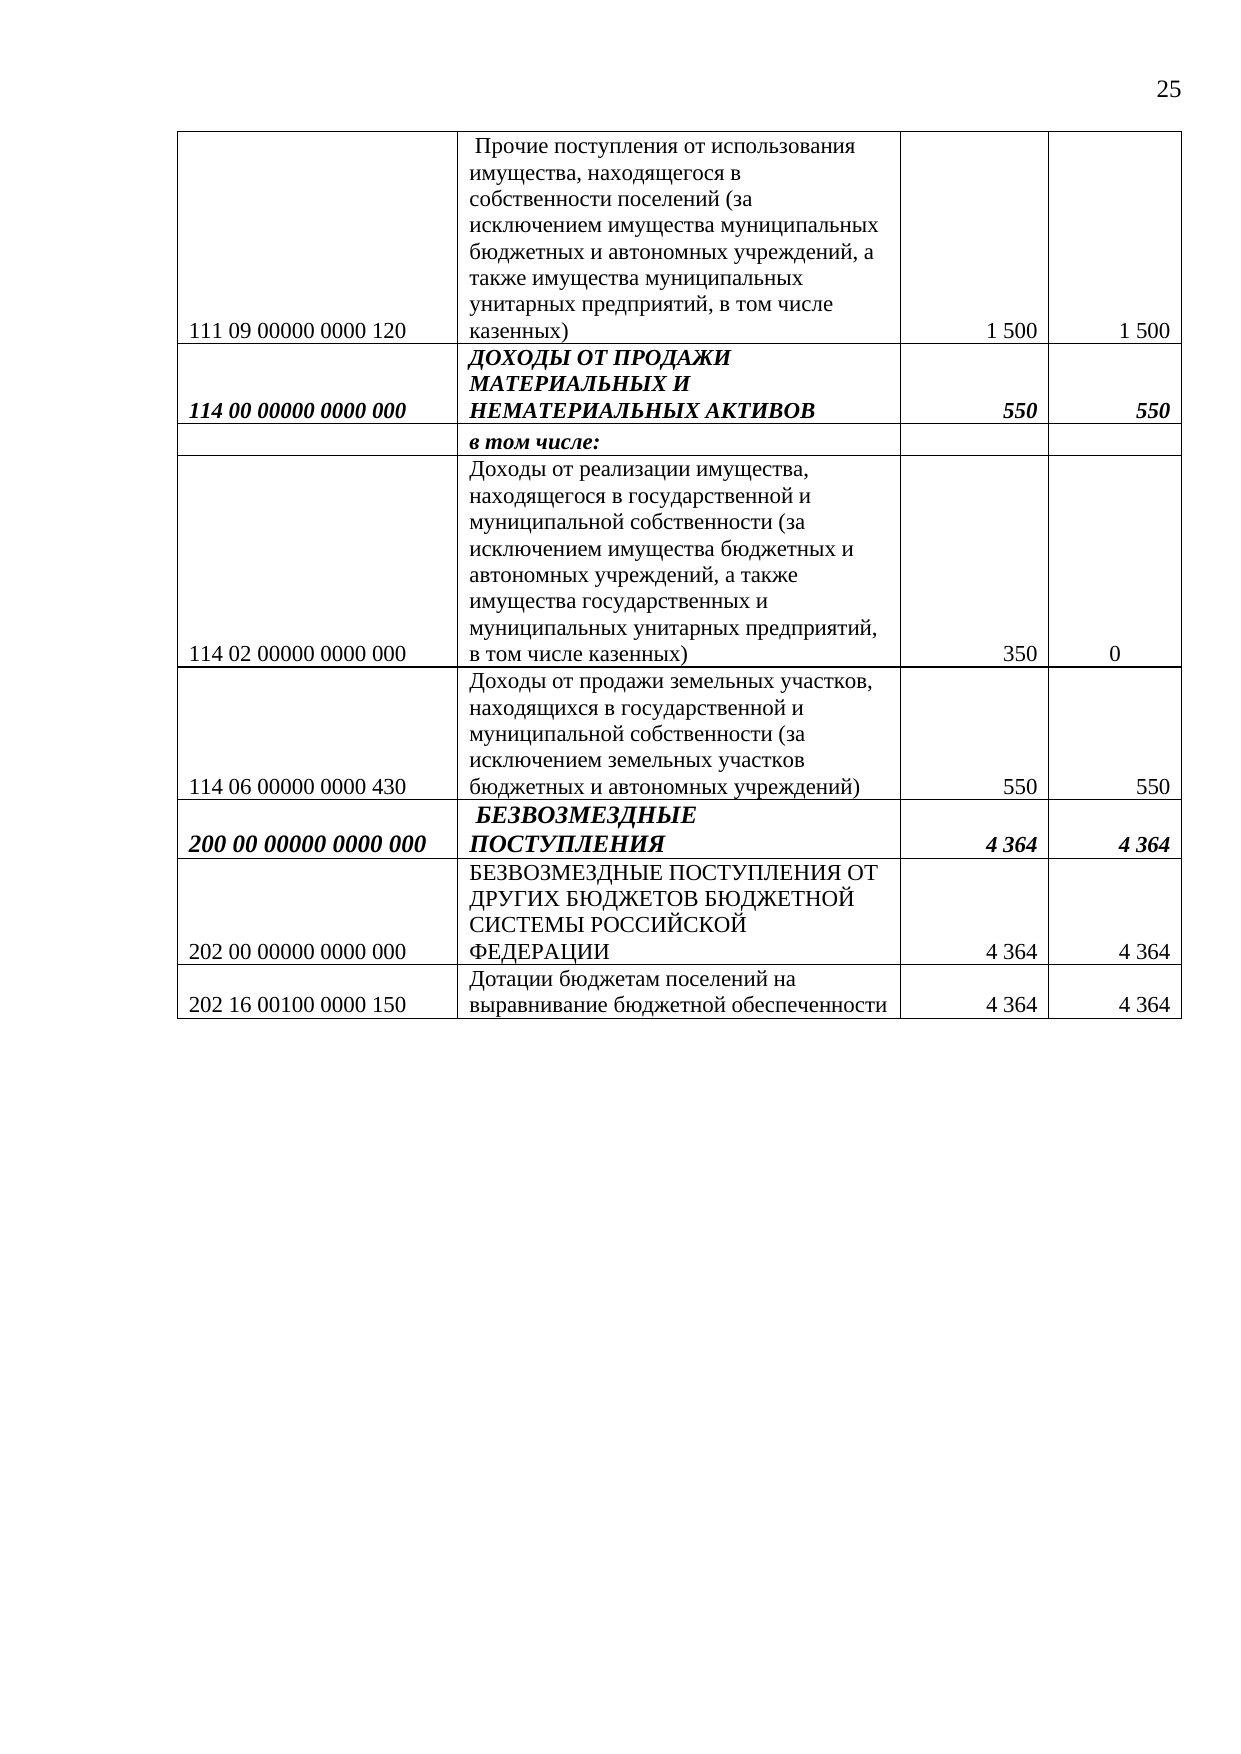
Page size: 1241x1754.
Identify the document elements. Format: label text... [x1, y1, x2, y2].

table_cell 550 [901, 344, 1048, 423]
table_cell 350 [901, 456, 1048, 666]
table_cell 202 16 00100 0000 150 [178, 965, 457, 1018]
table_cell 114 06 00000 0000 430 [178, 668, 457, 799]
table_cell 4 364 [901, 800, 1048, 858]
table_cell [901, 424, 1048, 454]
table_cell [178, 424, 457, 454]
table_cell в том числе: [458, 424, 900, 454]
table_cell 4 364 [901, 859, 1048, 964]
table_cell 550 [1049, 668, 1181, 799]
table_cell 4 364 [1049, 965, 1181, 1018]
table_cell 202 00 00000 0000 000 [178, 859, 457, 964]
table_cell 4 364 [1049, 859, 1181, 964]
table_cell 0 [1049, 456, 1181, 666]
table_cell 1 500 [901, 132, 1048, 343]
table_cell 114 00 00000 0000 000 [178, 344, 457, 423]
table_cell 111 09 00000 0000 120 [178, 132, 457, 343]
table_cell 114 02 00000 0000 000 [178, 456, 457, 666]
table_cell 550 [1049, 344, 1181, 423]
table_cell Прочие поступления от использования имущества, находящегося в собственности поселений (за исключением имущества муниципальных бюджетных и автономных учреждений, а также имущества муниципальных унитарных предприятий, в том числе казенных) [458, 132, 900, 343]
table_cell БЕЗВОЗМЕЗДНЫЕ ПОСТУПЛЕНИЯ ОТ ДРУГИХ БЮДЖЕТОВ БЮДЖЕТНОЙ СИСТЕМЫ РОССИЙСКОЙ ФЕДЕРАЦИИ [458, 859, 900, 964]
table_cell 4 364 [1049, 800, 1181, 858]
table_cell Дотации бюджетам поселений на выравнивание бюджетной обеспеченности [458, 965, 900, 1018]
table_cell 200 00 00000 0000 000 [178, 800, 457, 858]
table_cell [1049, 424, 1181, 454]
table_cell 550 [901, 668, 1048, 799]
table_cell 1 500 [1049, 132, 1181, 343]
table_cell Доходы от реализации имущества, находящегося в государственной и муниципальной собственности (за исключением имущества бюджетных и автономных учреждений, а также имущества государственных и муниципальных унитарных предприятий, в том числе казенных) [458, 456, 900, 666]
table_cell Доходы от продажи земельных участков, находящихся в государственной и муниципальной собственности (за исключением земельных участков бюджетных и автономных учреждений) [458, 668, 900, 799]
table_cell БЕЗВОЗМЕЗДНЫЕ ПОСТУПЛЕНИЯ [458, 800, 900, 858]
table_cell 4 364 [901, 965, 1048, 1018]
table_cell ДОХОДЫ ОТ ПРОДАЖИ МАТЕРИАЛЬНЫХ И НЕМАТЕРИАЛЬНЫХ АКТИВОВ [458, 344, 900, 423]
